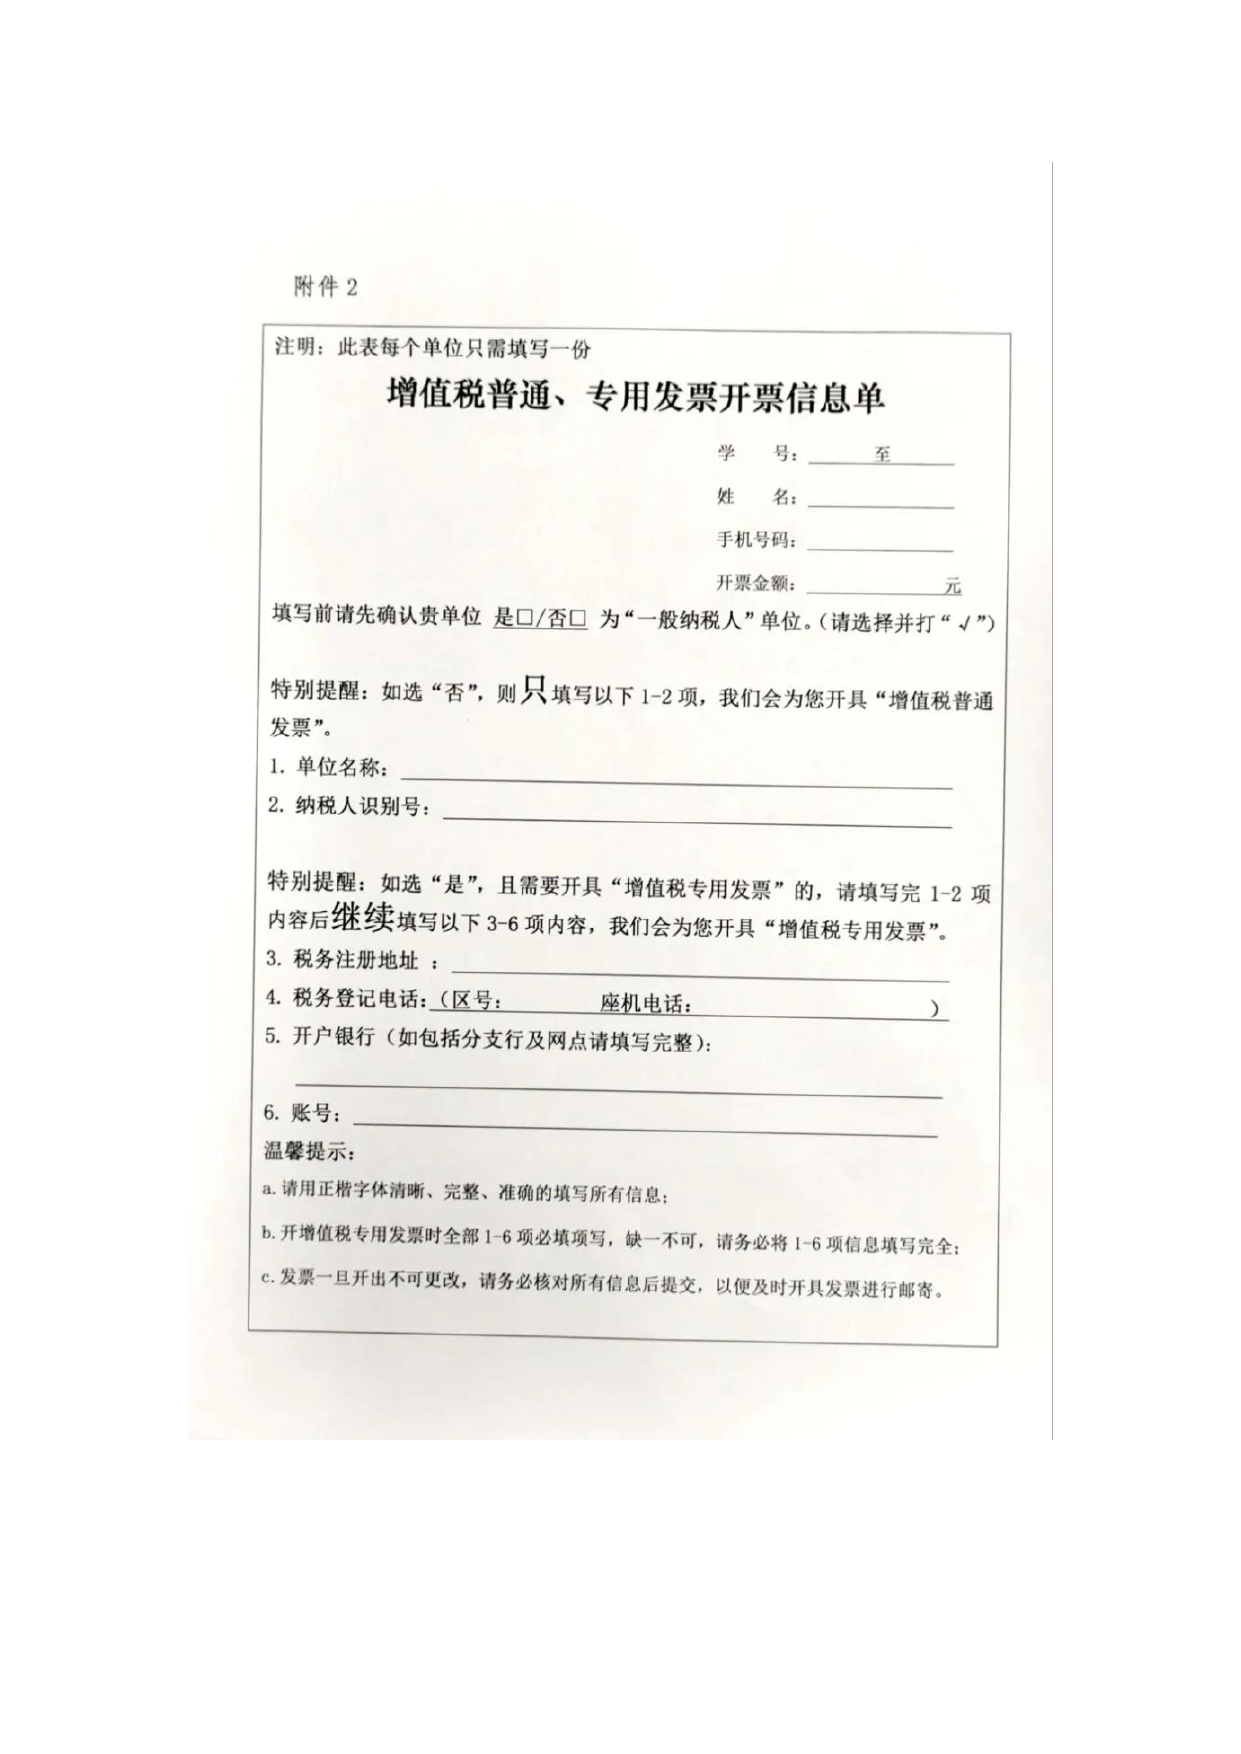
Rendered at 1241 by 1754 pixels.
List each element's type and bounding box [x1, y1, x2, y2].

picture [187, 162, 1053, 1440]
